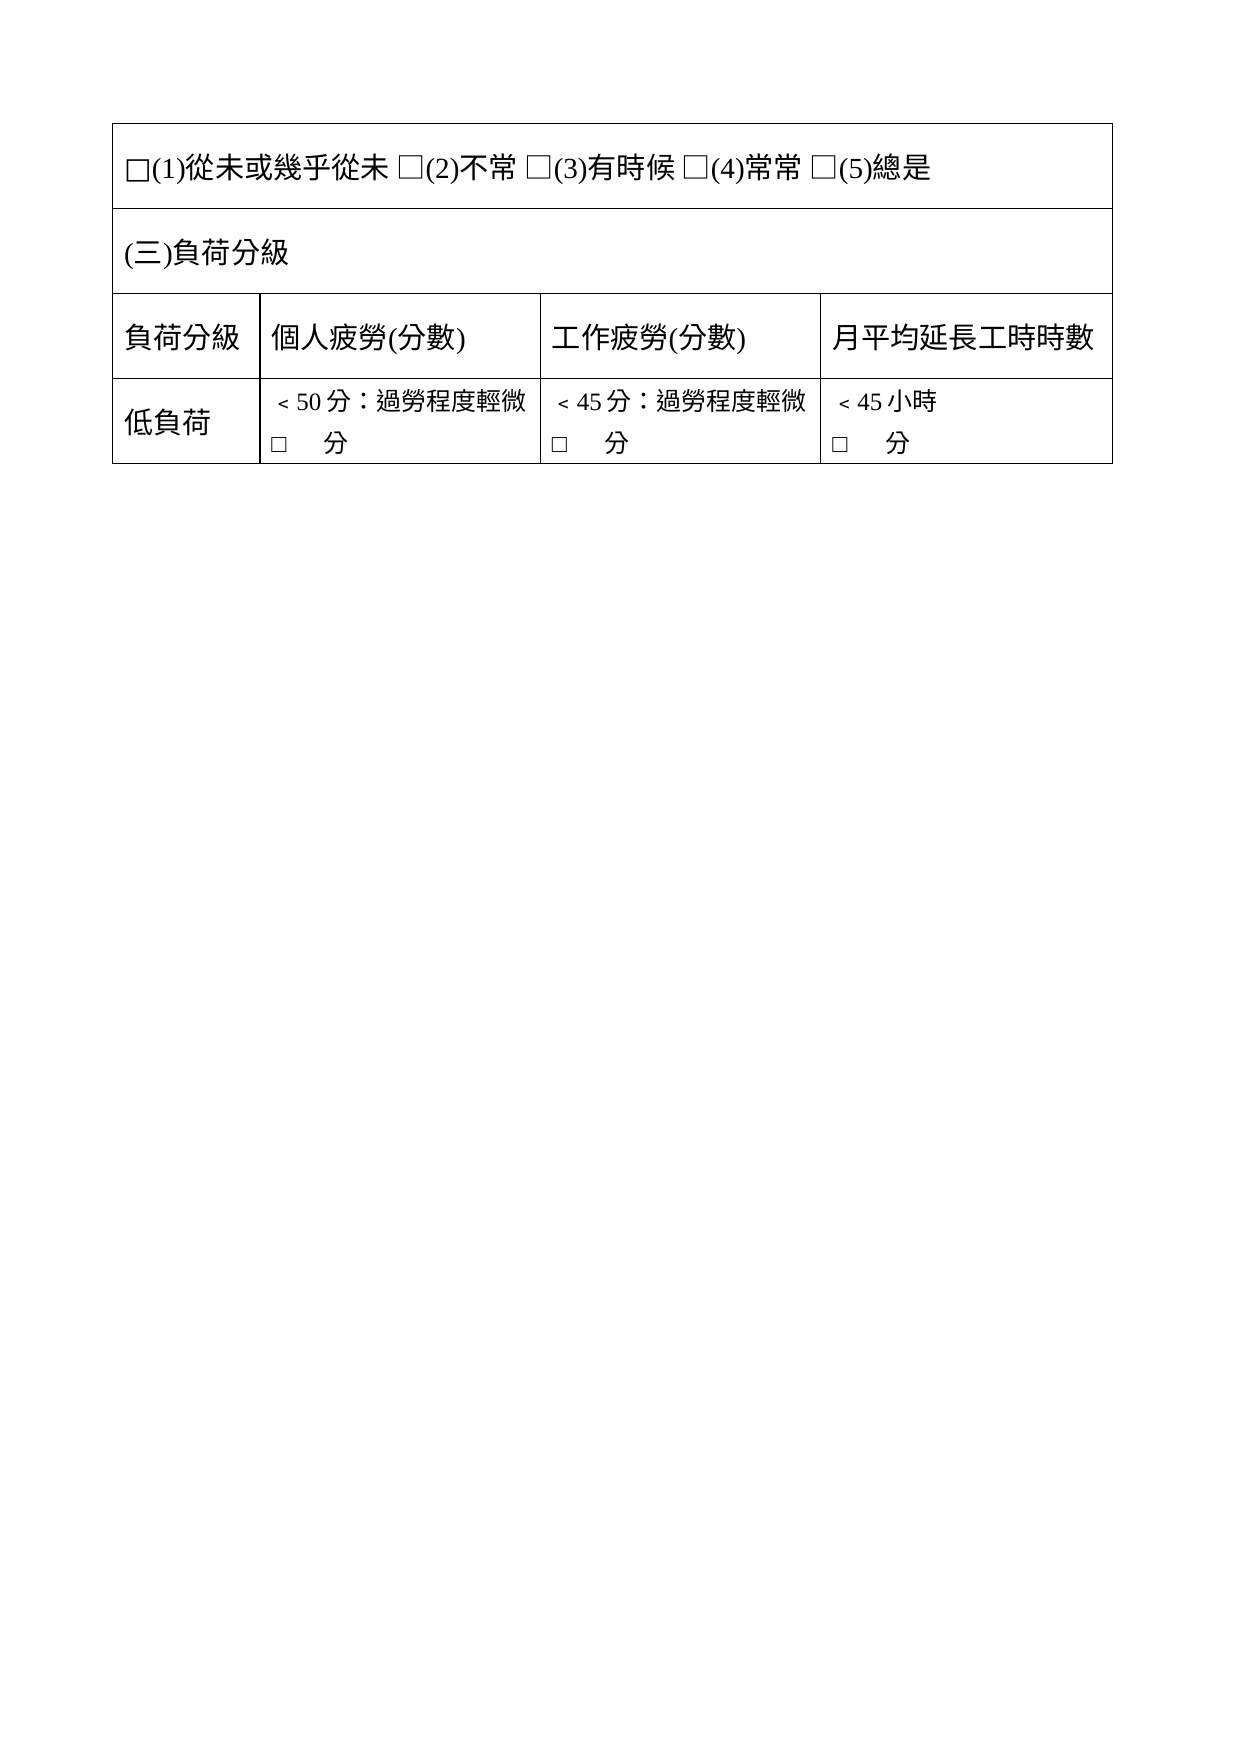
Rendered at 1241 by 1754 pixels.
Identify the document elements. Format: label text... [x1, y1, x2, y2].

table_cell ﹤45分：過勞程度輕微 □ 分 [541, 379, 820, 462]
table_cell 低負荷 [113, 379, 259, 462]
table_cell 月平均延長工時時數 [821, 294, 1112, 378]
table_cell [113, 124, 1112, 208]
table_cell (三)負荷分級 [113, 209, 1112, 293]
table_cell 負荷分級 [113, 294, 259, 378]
table_cell ﹤50分：過勞程度輕微 □ 分 [261, 379, 540, 462]
table_cell ﹤45小時 □ 分 [821, 379, 1112, 462]
table_cell 個人疲勞(分數) [261, 294, 540, 378]
table_cell 工作疲勞(分數) [541, 294, 820, 378]
